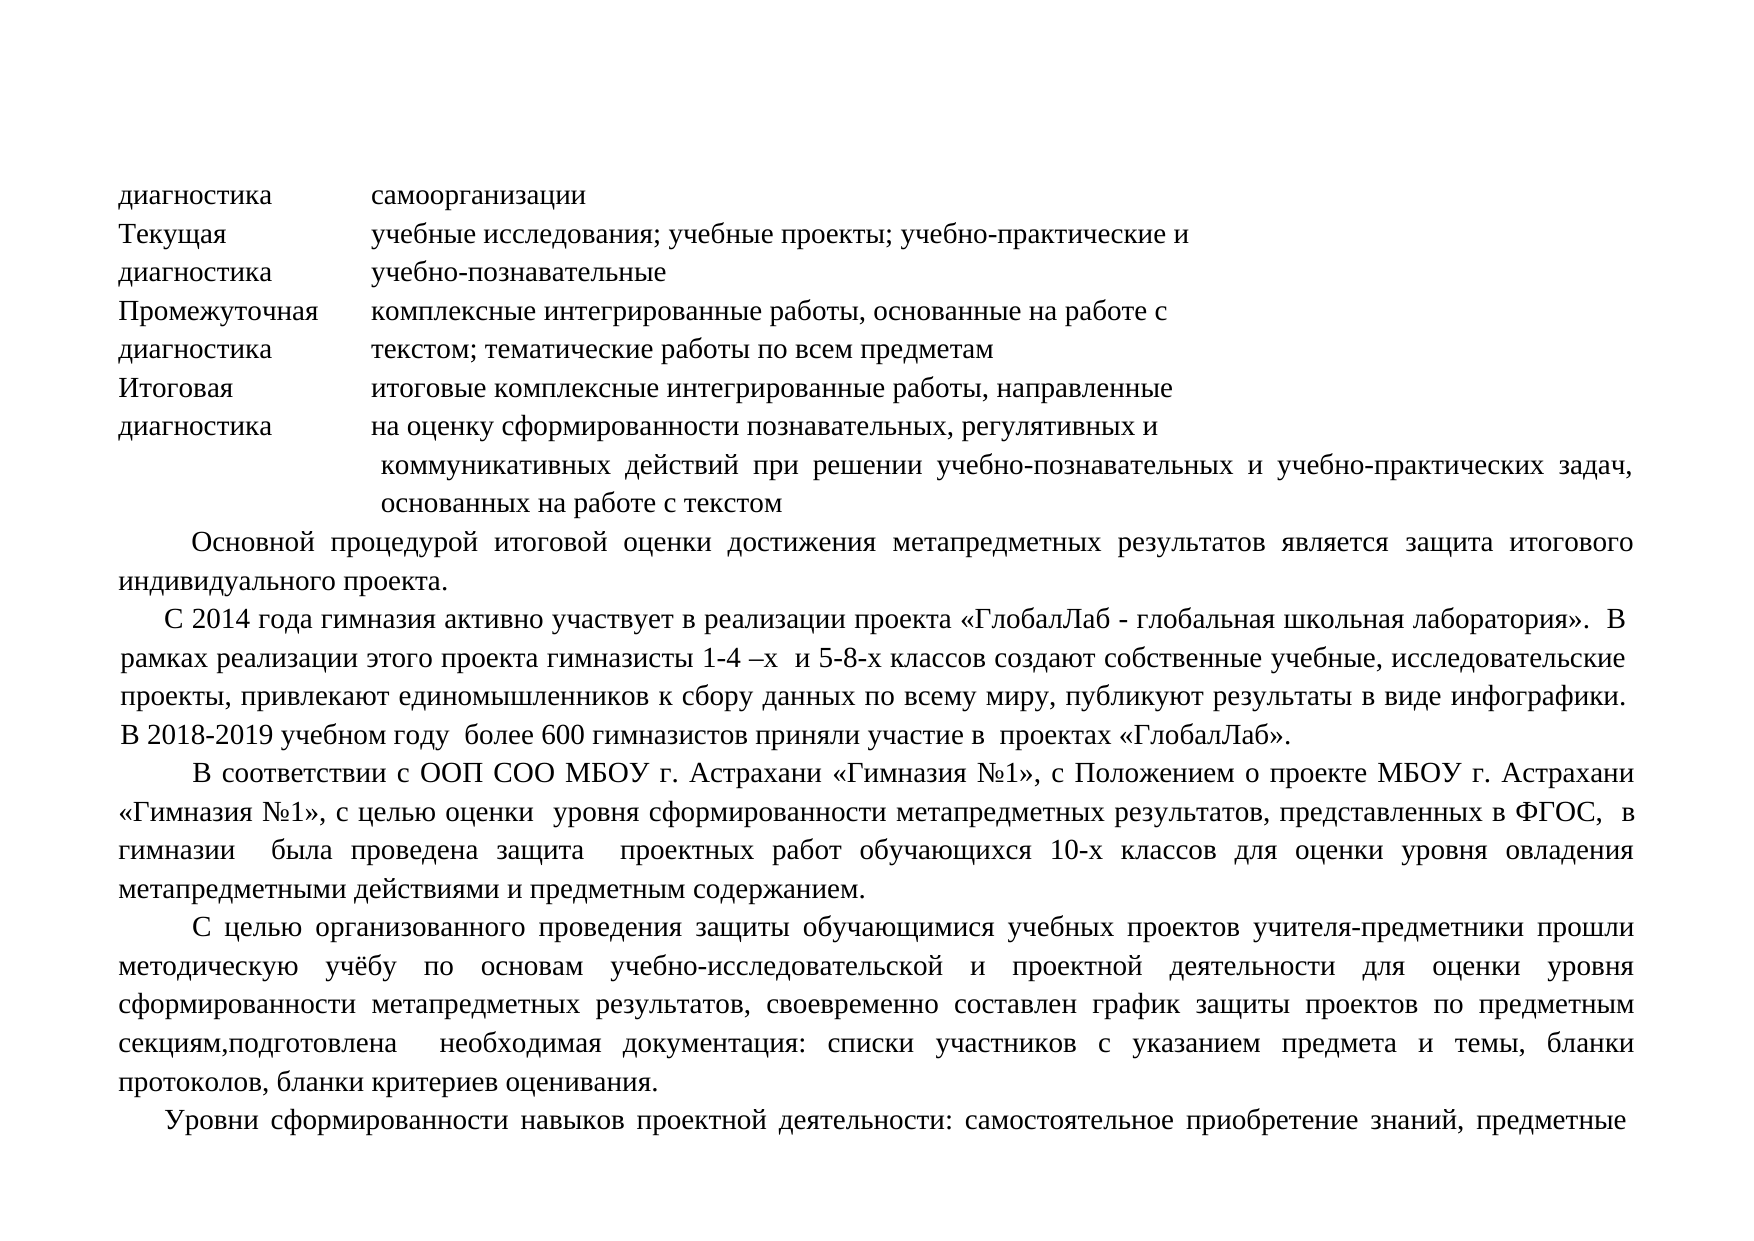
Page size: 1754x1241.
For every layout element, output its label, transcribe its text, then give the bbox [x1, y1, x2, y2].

text диагностика учебно-познавательные [118, 254, 1636, 288]
text диагностика текстом; тематические работы по всем предметам [118, 331, 1636, 365]
text Основной процедурой итоговой оценки достижения метапредметных результатов является защита итогового индивидуального проекта. [118, 524, 1634, 596]
text диагностика самоорганизации [118, 177, 1636, 211]
text С целью организованного проведения защиты обучающимися учебных проектов учителя-предметники прошли методическую учёбу по основам учебно-исследовательской и проектной деятельности для оценки уровня сформированности метапредметных результатов, своевременно составлен график защиты проектов по предметным секциям,подготовлена необходимая документация: списки участников с указанием предмета и темы, бланки протоколов, бланки критериев оценивания. [118, 909, 1636, 1097]
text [120, 1102, 1627, 1136]
text диагностика на оценку сформированности познавательных, регулятивных и [118, 408, 1636, 442]
text В соответствии с ООП СОО МБОУ г. Астрахани «Гимназия №1», с Положением о проекте МБОУ г. Астрахани «Гимназия №1», с целью оценки уровня сформированности метапредметных результатов, представленных в ФГОС, в гимназии была проведена защита проектных работ обучающихся 10-х классов для оценки уровня овладения метапредметными действиями и предметным содержанием. [118, 755, 1636, 904]
text коммуникативных действий при решении учебно-познавательных и учебно-практических задач, основанных на работе с текстом [381, 447, 1634, 519]
text С 2014 года гимназия активно участвует в реализации проекта «ГлобалЛаб - глобальная школьная лаборатория». В рамках реализации этого проекта гимназисты 1-4 –х и 5-8-х классов создают собственные учебные, исследовательские проекты, привлекают единомышленников к сбору данных по всему миру, публикуют результаты в виде инфографики. В 2018-2019 учебном году более 600 гимназистов приняли участие в проектах «ГлобалЛаб». [120, 601, 1627, 750]
text Текущая учебные исследования; учебные проекты; учебно-практические и [118, 216, 1636, 249]
text Итоговая итоговые комплексные интегрированные работы, направленные [118, 370, 1636, 403]
text Промежуточная комплексные интегрированные работы, основанные на работе с [118, 293, 1636, 326]
